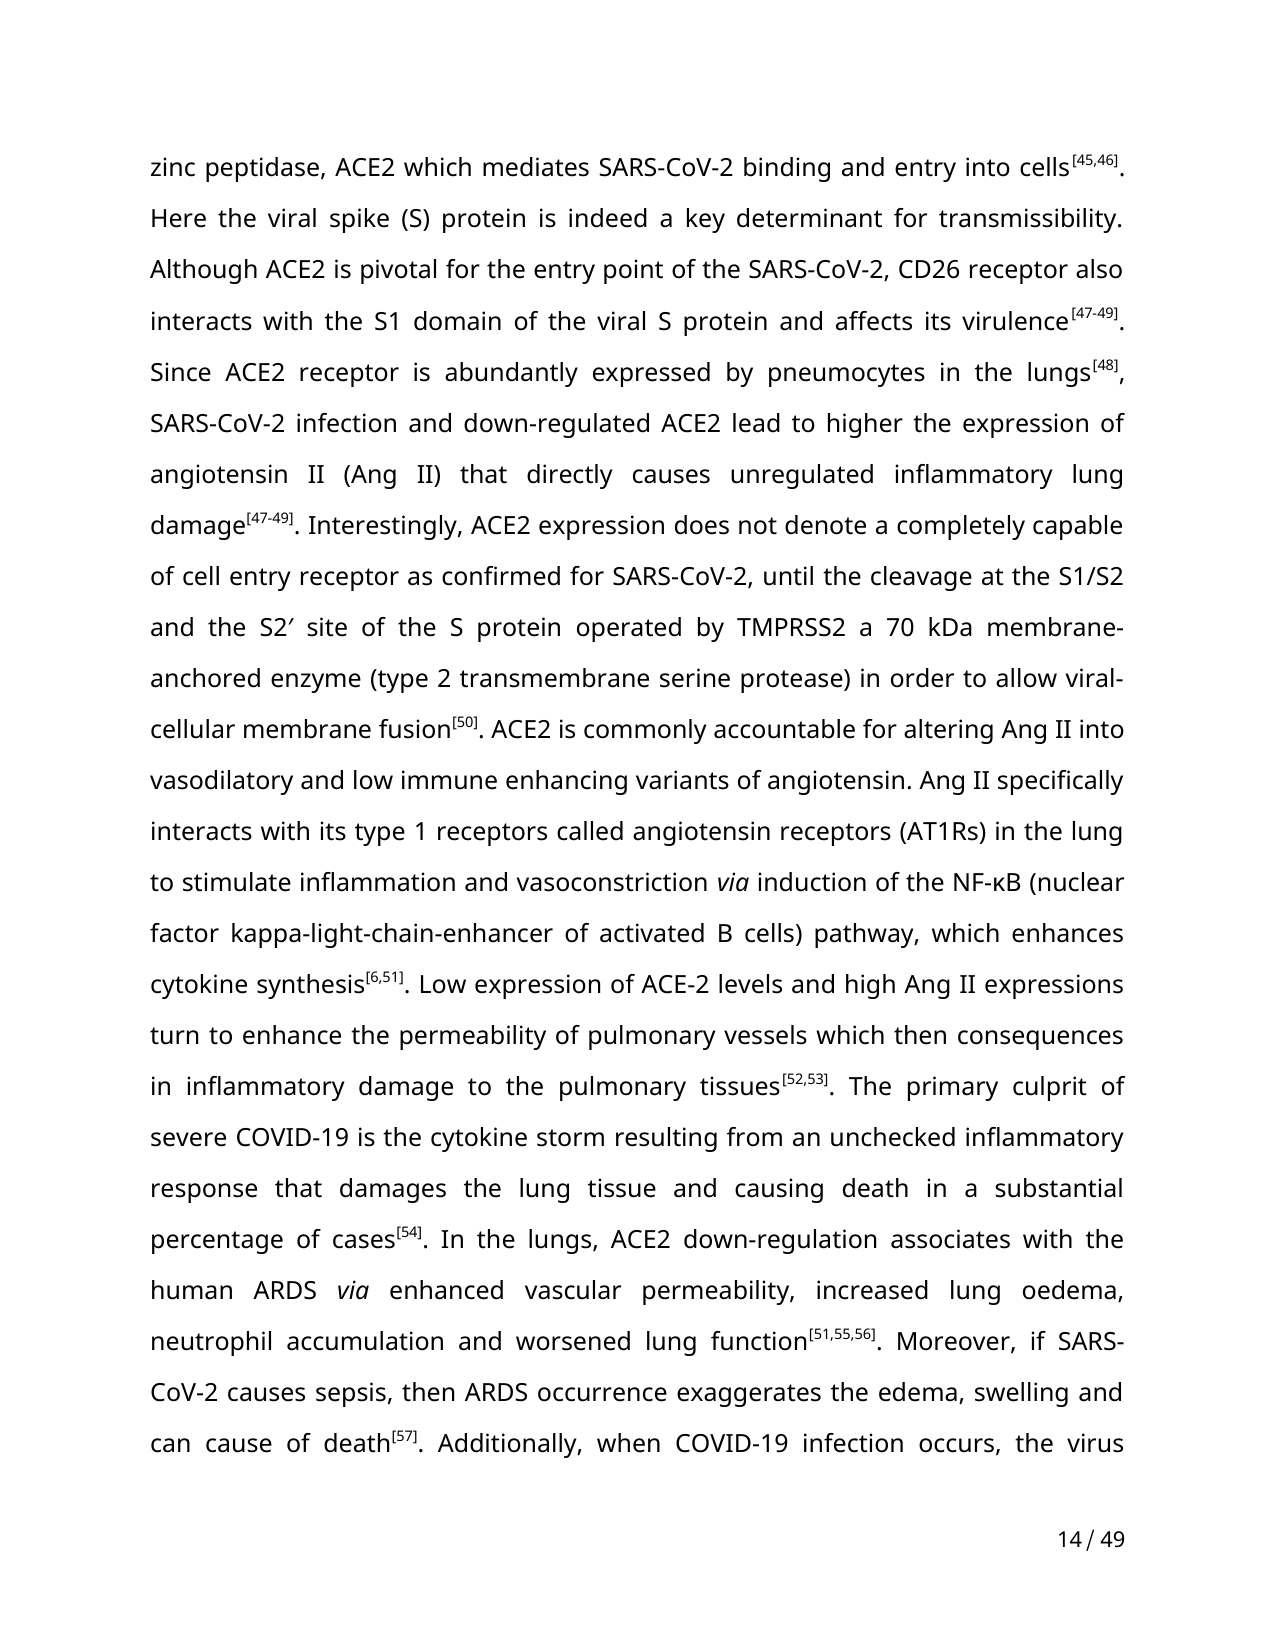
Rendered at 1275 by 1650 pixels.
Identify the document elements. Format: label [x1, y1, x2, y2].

text [150, 150, 1125, 1460]
